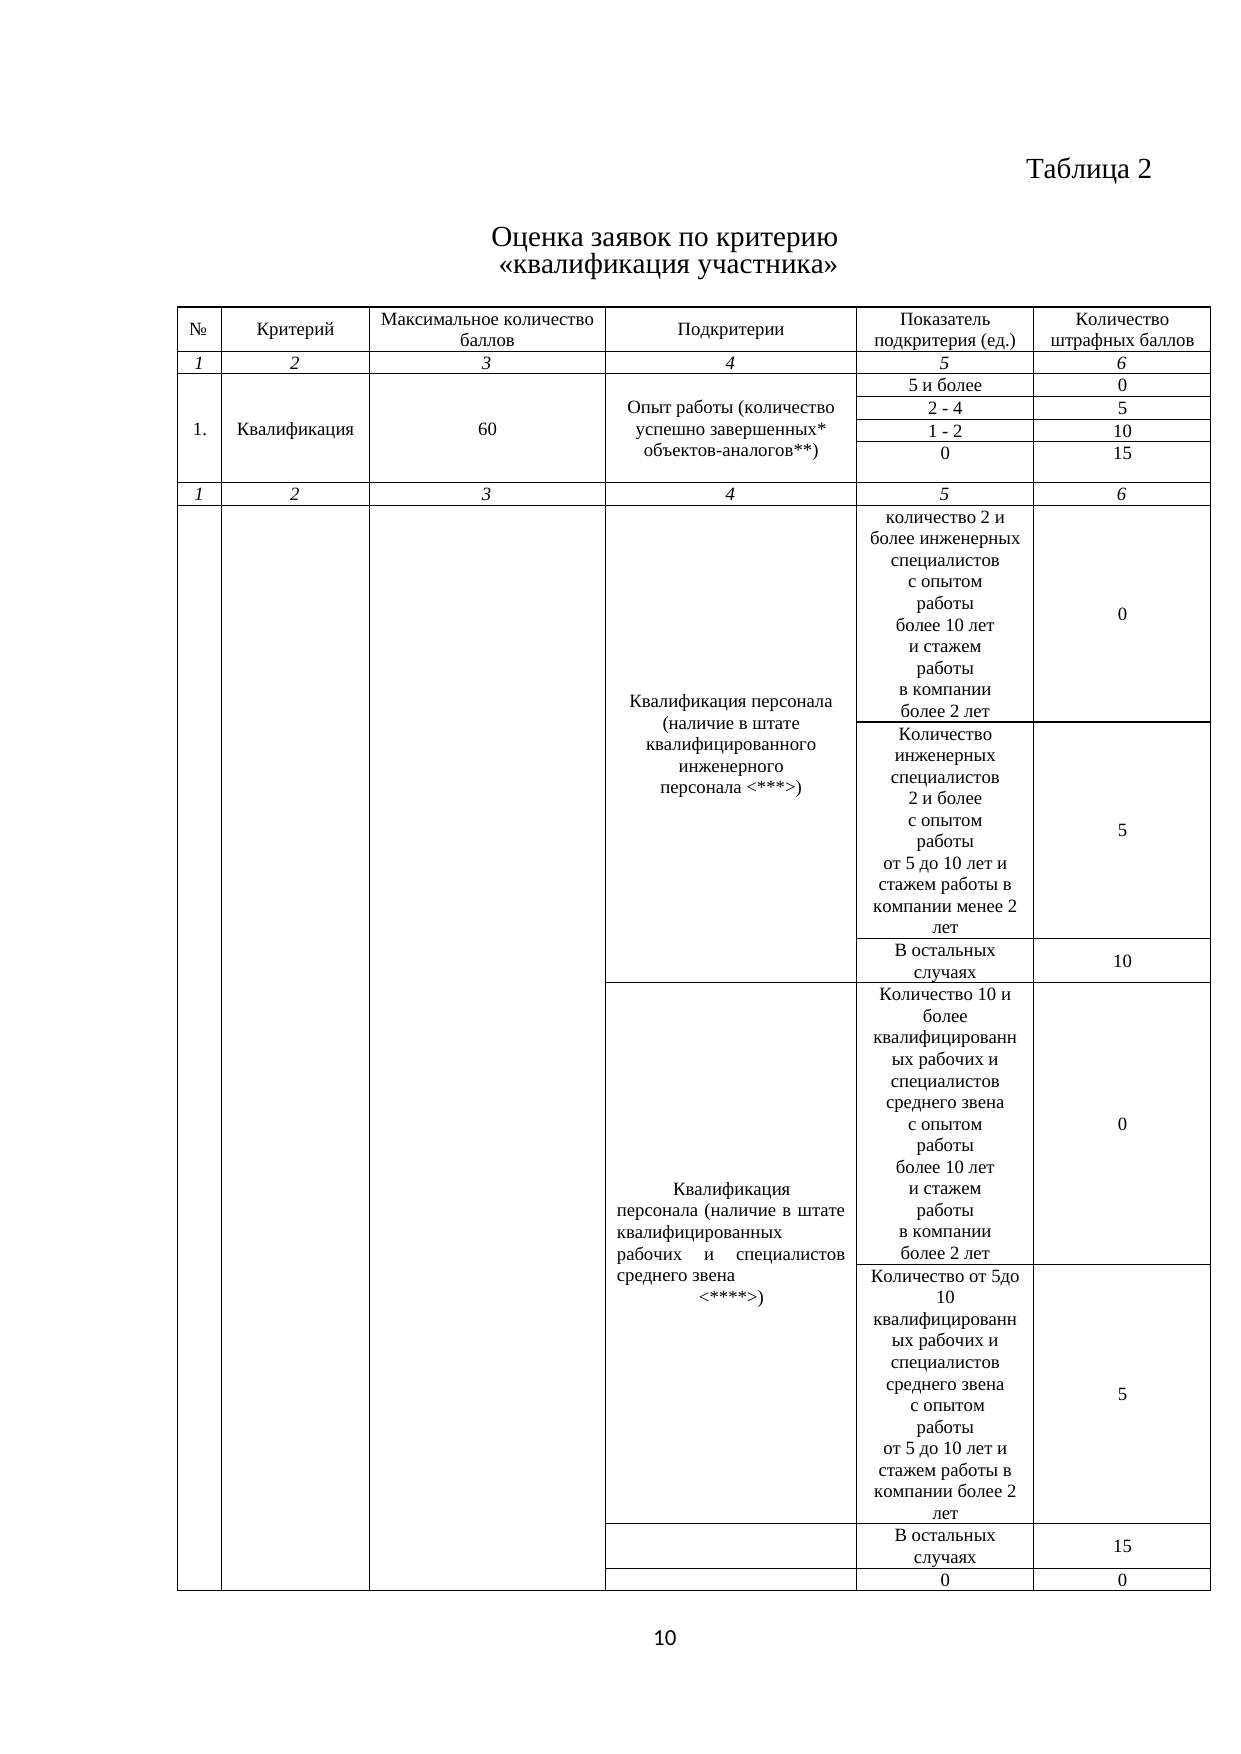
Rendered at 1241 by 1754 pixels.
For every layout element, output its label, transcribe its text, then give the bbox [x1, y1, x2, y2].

table_header Критерий [222, 308, 369, 351]
table_cell 1 [178, 352, 221, 373]
table_cell 15 [1034, 442, 1210, 482]
table_cell 6 [1034, 352, 1210, 373]
table_cell Квалификация персонала (наличие в штате квалифицированного инженерного персонала <***>) [606, 506, 856, 982]
table_cell 60 [370, 374, 605, 482]
table_cell 2 [222, 483, 369, 505]
table_cell 0 [1034, 374, 1210, 396]
table_cell Квалификация персонала (наличие в штате квалифицированных рабочих и специалистов среднего звена <****>) [606, 983, 856, 1523]
table_cell Количество инженерных специалистов 2 и более с опытом работы от 5 до 10 лет и стажем работы в компании менее 2 лет [857, 723, 1033, 938]
table_cell 15 [1034, 1524, 1210, 1567]
table_cell 4 [606, 352, 856, 373]
table_header Показатель подкритерия (ед.) [857, 308, 1033, 351]
table_cell количество 2 и более инженерных специалистов с опытом работы более 10 лет и стажем работы в компании более 2 лет [857, 506, 1033, 721]
table_cell 2 [222, 352, 369, 373]
table_cell 5 [1034, 723, 1210, 938]
table_cell 10 [1034, 939, 1210, 982]
table_cell 5 [1034, 1265, 1210, 1523]
table_cell 0 [1034, 983, 1210, 1263]
table_header № [178, 308, 221, 351]
table_cell [178, 506, 221, 1590]
table_cell 0 [857, 1569, 1033, 1590]
table_cell Количество 10 и более квалифицированных рабочих и специалистов среднего звена с опытом работы более 10 лет и стажем работы в компании более 2 лет [857, 983, 1033, 1263]
text Оценка заявок по критерию [177, 219, 1152, 252]
table_cell 3 [370, 483, 605, 505]
table_header Количество штрафных баллов [1034, 308, 1210, 351]
table_cell 5 [857, 483, 1033, 505]
table_cell 6 [1034, 483, 1210, 505]
table_cell 2 - 4 [857, 397, 1033, 418]
table_cell 0 [1034, 506, 1210, 721]
text «квалификация участника» [177, 252, 1152, 279]
table_cell Количество от 5до 10 квалифицированных рабочих и специалистов среднего звена с опытом работы от 5 до 10 лет и стажем работы в компании более 2 лет [857, 1265, 1033, 1523]
table_cell 5 [857, 352, 1033, 373]
table_cell [222, 506, 369, 1590]
table_cell Опыт работы (количество успешно завершенных* объектов-аналогов**) [606, 374, 856, 482]
table_cell 5 [1034, 397, 1210, 418]
table_cell 0 [857, 442, 1033, 482]
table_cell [606, 1569, 856, 1590]
table_cell 1. [178, 374, 221, 482]
table_cell В остальных случаях [857, 1524, 1033, 1567]
table_header Максимальное количество баллов [370, 308, 605, 351]
table_cell 1 - 2 [857, 420, 1033, 441]
table_cell 1 [178, 483, 221, 505]
table_cell 0 [1034, 1569, 1210, 1590]
table_cell 5 и более [857, 374, 1033, 396]
table_header Подкритерии [606, 308, 856, 351]
table_cell 3 [370, 352, 605, 373]
text Таблица 2 [177, 152, 1152, 185]
table_cell 10 [1034, 420, 1210, 441]
table_cell 4 [606, 483, 856, 505]
table_cell Квалификация [222, 374, 369, 482]
table_cell В остальных случаях [857, 939, 1033, 982]
table_cell [370, 506, 605, 1590]
table_cell [606, 1524, 856, 1567]
